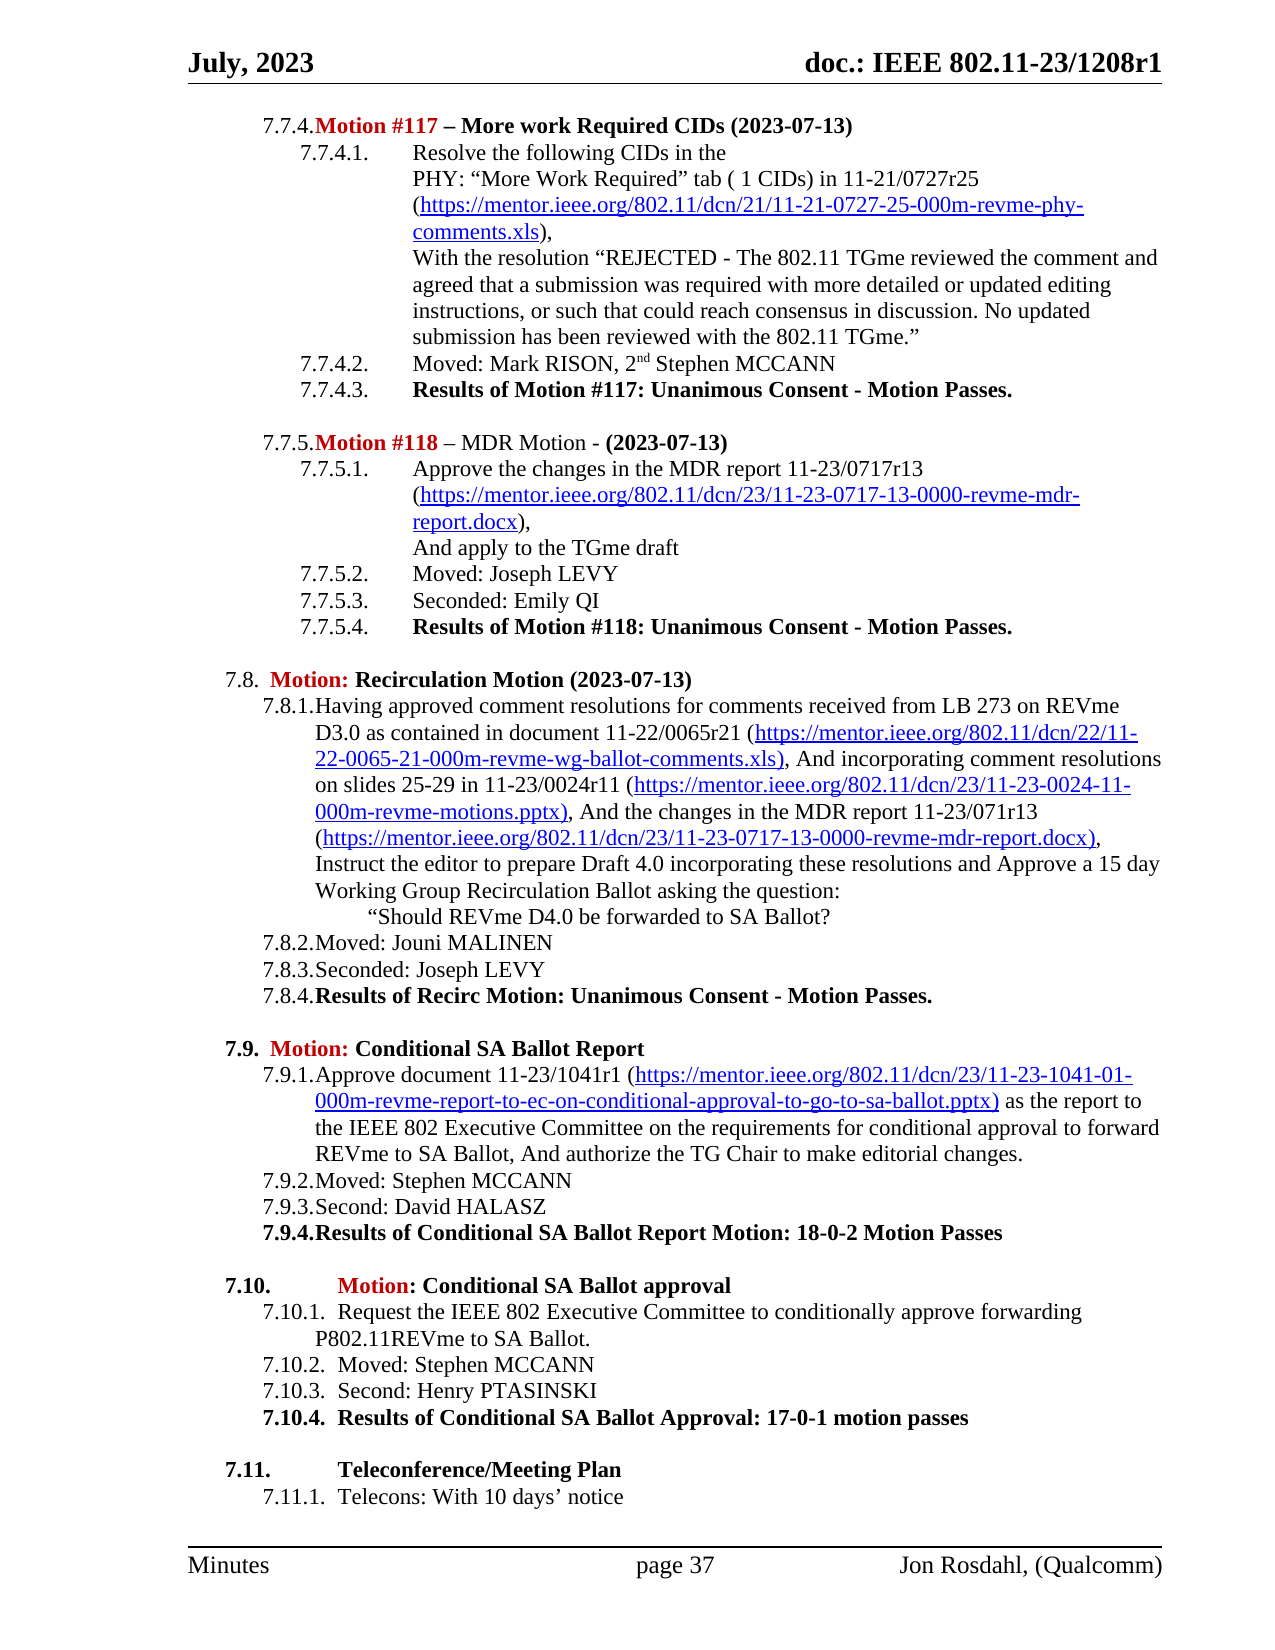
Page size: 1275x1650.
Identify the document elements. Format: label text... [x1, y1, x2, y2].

text With the resolution “REJECTED - The 802.11 TGme reviewed the comment and agreed that a submission was required with more detailed or updated editing instructions, or such that could reach consensus in discussion. No updated submission has been reviewed with the 802.11 TGme.” [412, 244, 1162, 350]
list Approve the changes in the MDR report 11-23/0717r13 [300, 455, 1162, 481]
list Having approved comment resolutions for comments received from LB 273 on REVme D3.0 as contained in document 11-22/0065r21 (https://mentor.ieee.org/802.11/dcn/22/11-22-0065-21-000m-revme-wg-ballot-comments.xls), And incorporating comment resolutions on slides 25-29 in 11-23/0024r11 (https://mentor.ieee.org/802.11/dcn/23/11-23-0024-11-000m-revme-motions.pptx), And the changes in the MDR report 11-23/071r13 (https://mentor.ieee.org/802.11/dcn/23/11-23-0717-13-0000-revme-mdr-report.docx), Instruct the editor to prepare Draft 4.0 incorporating these resolutions and Approve a 15 day Working Group Recirculation Ballot asking the question: [262, 692, 1162, 903]
list Moved: Stephen MCCANN [262, 1167, 1162, 1193]
list Results of Conditional SA Ballot Report Motion: 18-0-2 Motion Passes [262, 1219, 1162, 1246]
list Motion: Conditional SA Ballot approval [225, 1272, 1162, 1298]
list Approve document 11-23/1041r1 (https://mentor.ieee.org/802.11/dcn/23/11-23-1041-01-000m-revme-report-to-ec-on-conditional-approval-to-go-to-sa-ballot.pptx) as the report to the IEEE 802 Executive Committee on the requirements for conditional approval to forward REVme to SA Ballot, And authorize the TG Chair to make editorial changes. [262, 1061, 1162, 1167]
list Motion: Conditional SA Ballot Report [225, 1035, 1162, 1061]
text “Should REVme D4.0 be forwarded to SA Ballot? [367, 903, 1162, 929]
list Request the IEEE 802 Executive Committee to conditionally approve forwarding P802.11REVme to SA Ballot. [262, 1298, 1162, 1351]
list Moved: Jouni MALINEN [262, 929, 1162, 956]
list Motion #118 – MDR Motion - (2023-07-13) [262, 429, 1162, 455]
list Seconded: Emily QI [300, 587, 1162, 613]
list Moved: Joseph LEVY [300, 561, 1162, 587]
list Moved: Mark RISON, 2nd Stephen MCCANN [300, 350, 1162, 376]
list Telecons: With 10 days’ notice [262, 1483, 1162, 1509]
list Motion #117 – More work Required CIDs (2023-07-13) [262, 112, 1162, 139]
list Results of Motion #118: Unanimous Consent - Motion Passes. [300, 613, 1162, 639]
list Results of Conditional SA Ballot Approval: 17-0-1 motion passes [262, 1404, 1162, 1430]
list Moved: Stephen MCCANN [262, 1351, 1162, 1377]
list Resolve the following CIDs in the [300, 139, 1162, 165]
list Teleconference/Meeting Plan [225, 1457, 1162, 1483]
text (https://mentor.ieee.org/802.11/dcn/23/11-23-0717-13-0000-revme-mdr-report.docx), [412, 481, 1162, 534]
list Second: Henry PTASINSKI [262, 1377, 1162, 1404]
list Results of Motion #117: Unanimous Consent - Motion Passes. [300, 376, 1162, 402]
list Results of Recirc Motion: Unanimous Consent - Motion Passes. [262, 982, 1162, 1008]
text And apply to the TGme draft [412, 534, 1162, 561]
text PHY: “More Work Required” tab ( 1 CIDs) in 11-21/0727r25 (https://mentor.ieee.org/802.11/dcn/21/11-21-0727-25-000m-revme-phy-comments.xls), [412, 165, 1162, 244]
list Second: David HALASZ [262, 1193, 1162, 1219]
list Motion: Recirculation Motion (2023-07-13) [225, 666, 1162, 692]
list Seconded: Joseph LEVY [262, 956, 1162, 982]
